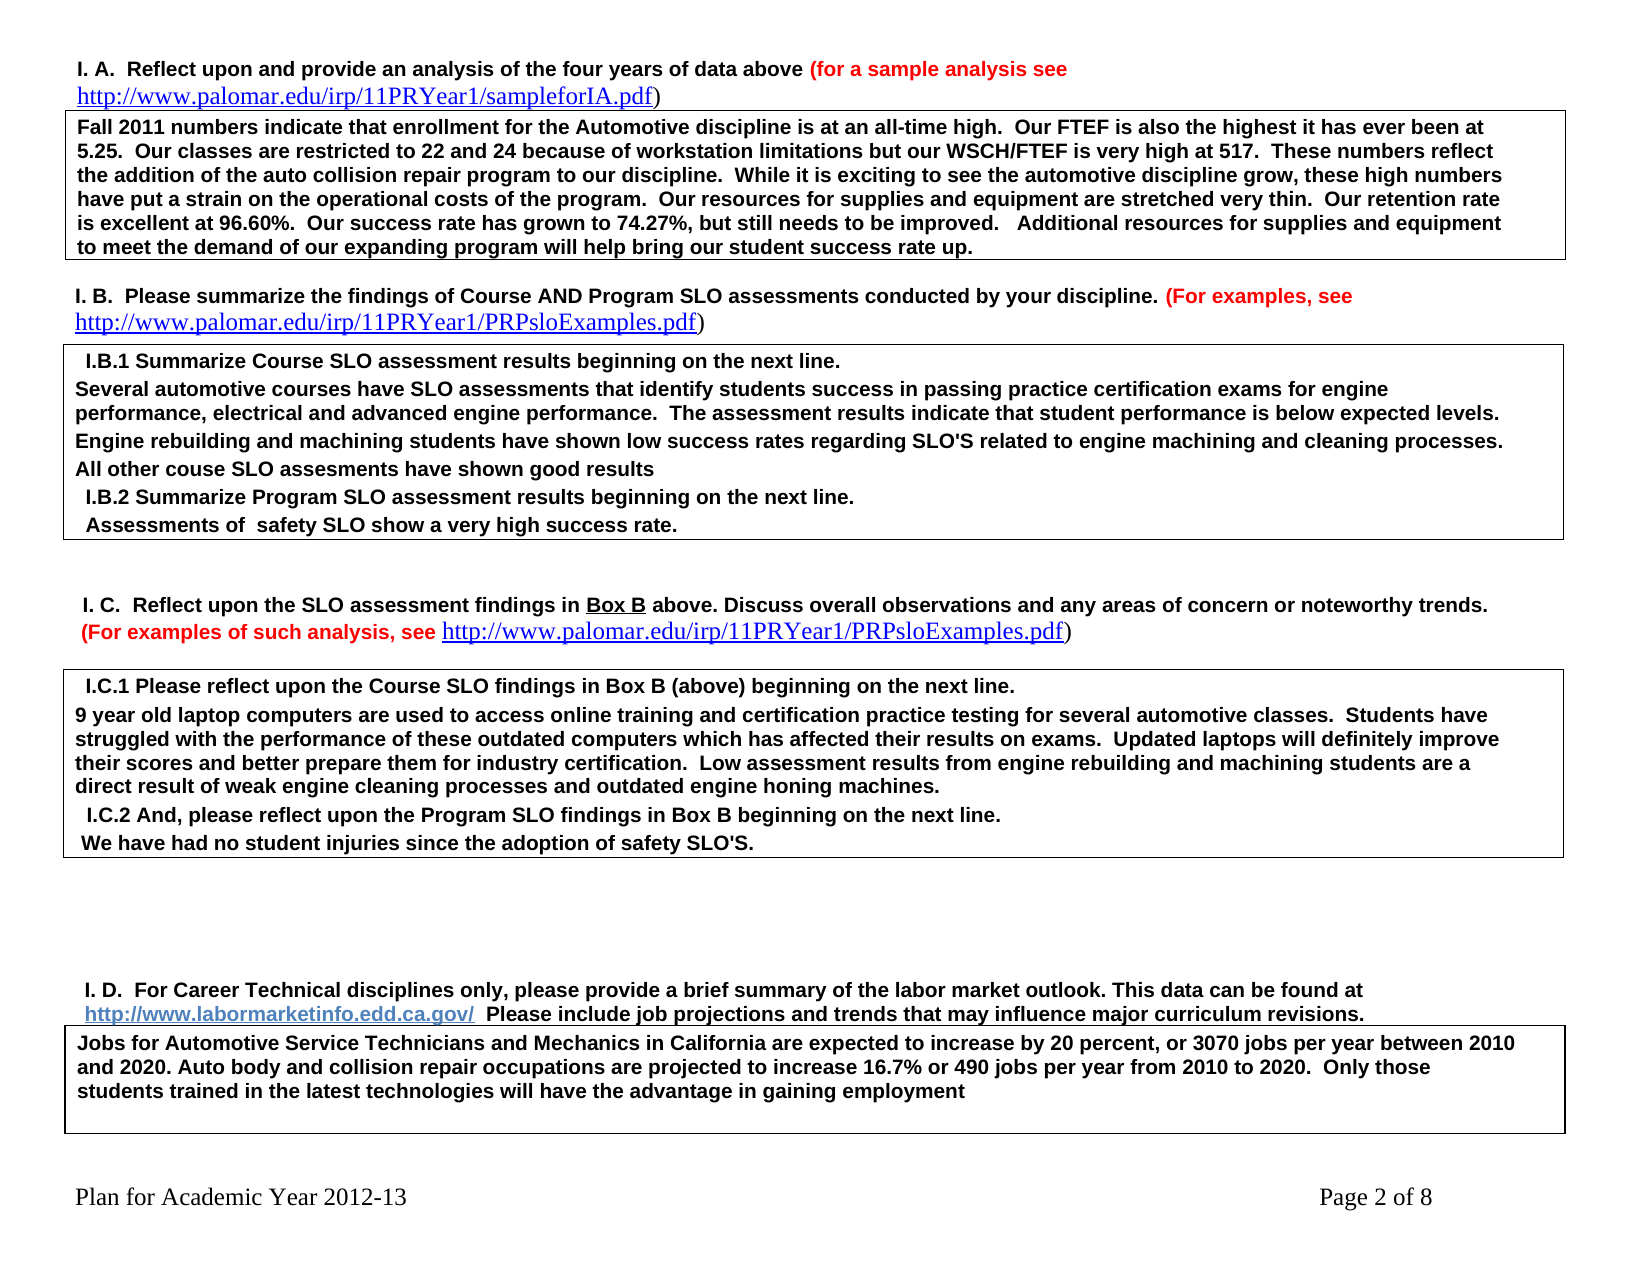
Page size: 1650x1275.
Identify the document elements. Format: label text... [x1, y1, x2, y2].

table_cell I.C.1 Please reflect upon the Course SLO findings in Box B (above) beginning on the next line. 9 year old laptop computers are used to access online training and certification practice testing for several automotive classes. Students have struggled with the performance of these outdated computers which has affected their results on exams. Updated laptops will definitely improve their scores and better prepare them for industry certification. Low assessment results from engine rebuilding and machining students are a direct result of weak engine cleaning processes and outdated engine honing machines. I.C.2 And, please reflect upon the Program SLO findings in Box B beginning on the next line. We have had no student injuries since the adoption of safety SLO'S. [64, 670, 1563, 857]
table_header I. B. Please summarize the findings of Course AND Program SLO assessments conducted by your discipline. (For examples, see http://www.palomar.edu/irp/11PRYear1/PRPsloExamples.pdf) [64, 284, 1564, 343]
table_cell Fall 2011 numbers indicate that enrollment for the Automotive discipline is at an all-time high. Our FTEF is also the highest it has ever been at 5.25. Our classes are restricted to 22 and 24 because of workstation limitations but our WSCH/FTEF is very high at 517. These numbers reflect the addition of the auto collision repair program to our discipline. While it is exciting to see the automotive discipline grow, these high numbers have put a strain on the operational costs of the program. Our resources for supplies and equipment are stretched very thin. Our retention rate is excellent at 96.60%. Our success rate has grown to 74.27%, but still needs to be improved. Additional resources for supplies and equipment to meet the demand of our expanding program will help bring our student success rate up. [66, 111, 1565, 258]
table_header I. D. For Career Technical disciplines only, please provide a brief summary of the labor market outlook. This data can be found at http://www.labormarketinfo.edd.ca.gov/ Please include job projections and trends that may influence major curriculum revisions. [65, 978, 1565, 1025]
table_header I. C. Reflect upon the SLO assessment findings in Box B above. Discuss overall observations and any areas of concern or noteworthy trends. (For examples of such analysis, see http://www.palomar.edu/irp/11PRYear1/PRPsloExamples.pdf) [64, 588, 1564, 669]
table_cell Jobs for Automotive Service Technicians and Mechanics in California are expected to increase by 20 percent, or 3070 jobs per year between 2010 and 2020. Auto body and collision repair occupations are projected to increase 16.7% or 490 jobs per year from 2010 to 2020. Only those students trained in the latest technologies will have the advantage in gaining employment [66, 1026, 1564, 1133]
table_header I. A. Reflect upon and provide an analysis of the four years of data above (for a sample analysis see http://www.palomar.edu/irp/11PRYear1/sampleforIA.pdf) [66, 57, 1566, 109]
table_cell I.B.1 Summarize Course SLO assessment results beginning on the next line. Several automotive courses have SLO assessments that identify students success in passing practice certification exams for engine performance, electrical and advanced engine performance. The assessment results indicate that student performance is below expected levels. Engine rebuilding and machining students have shown low success rates regarding SLO'S related to engine machining and cleaning processes. All other couse SLO assesments have shown good results I.B.2 Summarize Program SLO assessment results beginning on the next line. Assessments of safety SLO show a very high success rate. [64, 345, 1563, 539]
